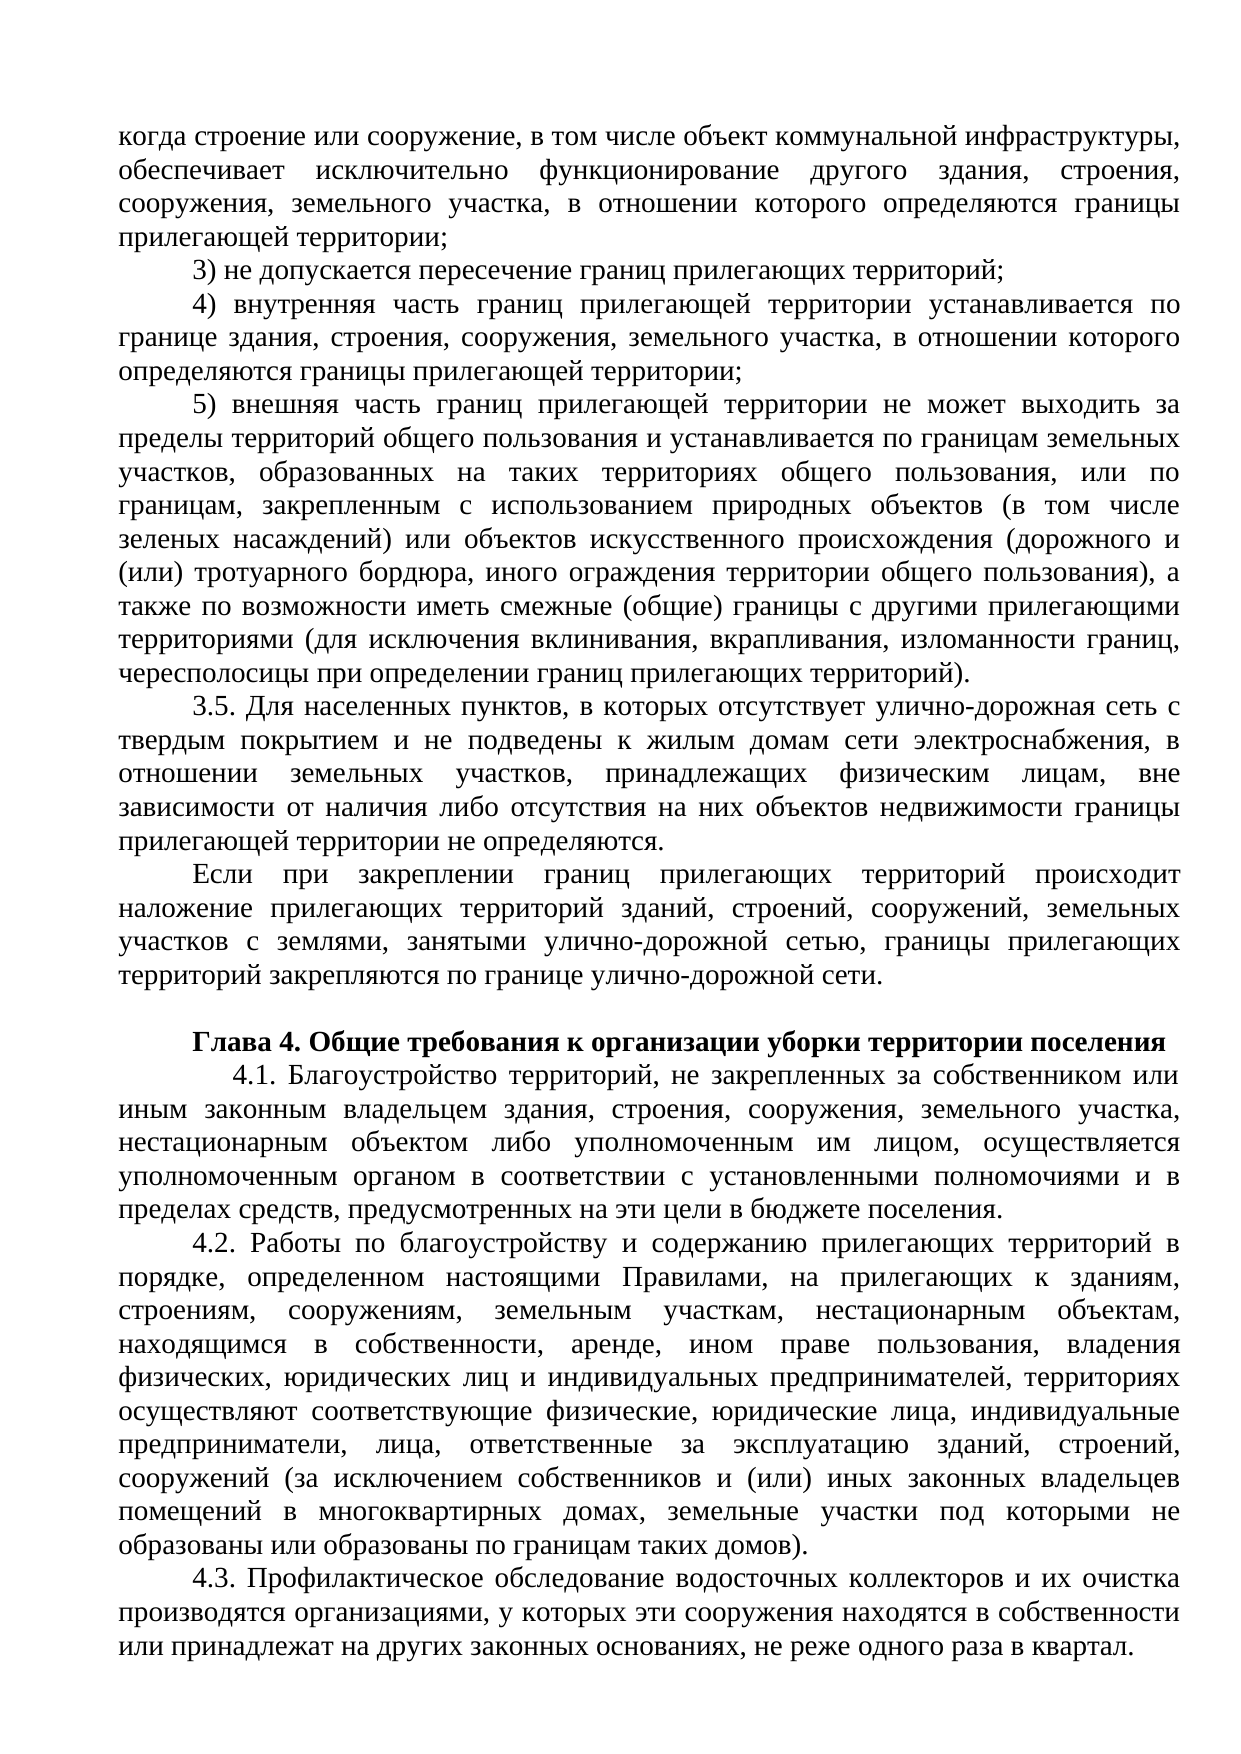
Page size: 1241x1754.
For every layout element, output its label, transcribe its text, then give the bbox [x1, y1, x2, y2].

text 4.3. Профилактическое обследование водосточных коллекторов и их очистка производятся организациями, у которых эти сооружения находятся в собственности или принадлежат на других законных основаниях, не реже одного раза в квартал. [118, 1561, 1181, 1661]
text 4.2. Работы по благоустройству и содержанию прилегающих территорий в порядке, определенном настоящими Правилами, на прилегающих к зданиям, строениям, сооружениям, земельным участкам, нестационарным объектам, находящимся в собственности, аренде, ином праве пользования, владения физических, юридических лиц и индивидуальных предпринимателей, территориях осуществляют соответствующие физические, юридические лица, индивидуальные предприниматели, лица, ответственные за эксплуатацию зданий, строений, сооружений (за исключением собственников и (или) иных законных владельцев помещений в многоквартирных домах, земельные участки под которыми не образованы или образованы по границам таких домов). [118, 1225, 1181, 1561]
text 5) внешняя часть границ прилегающей территории не может выходить за пределы территорий общего пользования и устанавливается по границам земельных участков, образованных на таких территориях общего пользования, или по границам, закрепленным с использованием природных объектов (в том числе зеленых насаждений) или объектов искусственного происхождения (дорожного и (или) тротуарного бордюра, иного ограждения территории общего пользования), а также по возможности иметь смежные (общие) границы с другими прилегающими территориями (для исключения вклинивания, вкрапливания, изломанности границ, чересполосицы при определении границ прилегающих территорий). [118, 387, 1181, 688]
text 4) внутренняя часть границ прилегающей территории устанавливается по границе здания, строения, сооружения, земельного участка, в отношении которого определяются границы прилегающей территории; [118, 286, 1181, 387]
text 4.1. Благоустройство территорий, не закрепленных за собственником или иным законным владельцем здания, строения, сооружения, земельного участка, нестационарным объектом либо уполномоченным им лицом, осуществляется уполномоченным органом в соответствии с установленными полномочиями и в пределах средств, предусмотренных на эти цели в бюджете поселения. [118, 1057, 1181, 1225]
text 3) не допускается пересечение границ прилегающих территорий; [118, 252, 1181, 286]
text 3.5. Для населенных пунктов, в которых отсутствует улично-дорожная сеть с твердым покрытием и не подведены к жилым домам сети электроснабжения, в отношении земельных участков, принадлежащих физическим лицам, вне зависимости от наличия либо отсутствия на них объектов недвижимости границы прилегающей территории не определяются. [118, 688, 1181, 856]
text Если при закреплении границ прилегающих территорий происходит наложение прилегающих территорий зданий, строений, сооружений, земельных участков с землями, занятыми улично-дорожной сетью, границы прилегающих территорий закрепляются по границе улично-дорожной сети. [118, 856, 1181, 990]
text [118, 118, 1181, 252]
subtitle Глава 4. Общие требования к организации уборки территории поселения [118, 1024, 1181, 1057]
